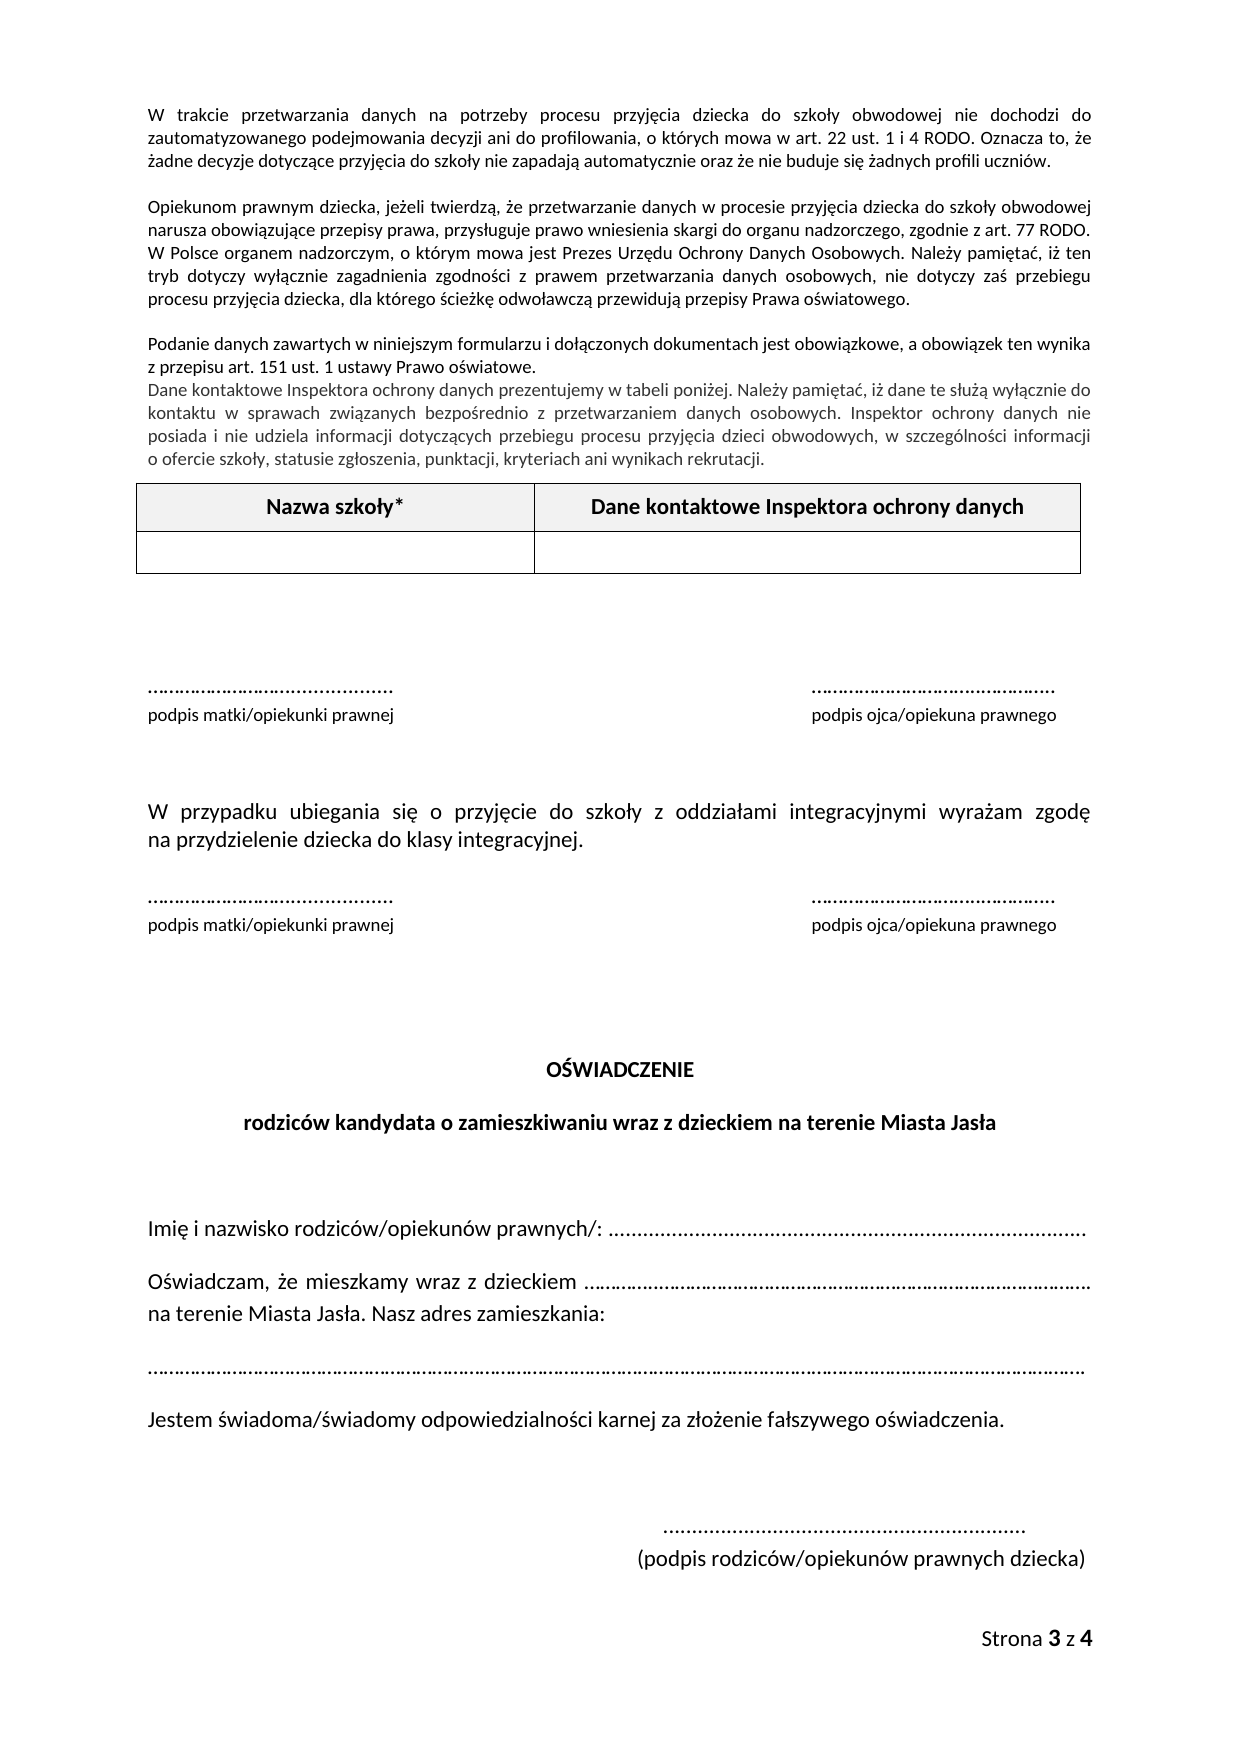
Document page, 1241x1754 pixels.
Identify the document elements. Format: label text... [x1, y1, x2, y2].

table_cell [535, 532, 1080, 573]
text W trakcie przetwarzania danych na potrzeby procesu przyjęcia dziecka do szkoły obwodowej nie dochodzi do zautomatyzowanego podejmowania decyzji ani do profilowania, o których mowa w art. 22 ust. 1 i 4 RODO. Oznacza to, że żadne decyzje dotyczące przyjęcia do szkoły nie zapadają automatycznie oraz że nie buduje się żadnych profili uczniów. [148, 103, 1093, 172]
text ……………………………………………………………………………………………………………………………………………………………. [148, 1352, 1093, 1380]
text W przypadku ubiegania się o przyjęcie do szkoły z oddziałami integracyjnymi wyrażam zgodę na przydzielenie dziecka do klasy integracyjnej. [148, 797, 1093, 853]
text Dane kontaktowe Inspektora ochrony danych prezentujemy w tabeli poniżej. Należy pamiętać, iż dane te służą wyłącznie do kontaktu w sprawach związanych bezpośrednio z przetwarzaniem danych osobowych. Inspektor ochrony danych nie posiada i nie udziela informacji dotyczących przebiegu procesu przyjęcia dzieci obwodowych, w szczególności informacji o ofercie szkoły, statusie zgłoszenia, punktacji, kryteriach ani wynikach rekrutacji. [148, 378, 1093, 470]
text ……………………….................. …………………………..………….. [148, 881, 1093, 909]
text OŚWIADCZENIE [148, 1055, 1093, 1083]
text podpis matki/opiekunki prawnej podpis ojca/opiekuna prawnego [148, 703, 1093, 726]
text (podpis rodziców/opiekunów prawnych dziecka) [148, 1544, 1093, 1572]
text podpis matki/opiekunki prawnej podpis ojca/opiekuna prawnego [148, 913, 1093, 936]
text ……………………….................. …………………………..………….. [148, 671, 1093, 699]
text ............................................................... [148, 1511, 1093, 1539]
table_header Nazwa szkoły* [137, 484, 534, 531]
text Jestem świadoma/świadomy odpowiedzialności karnej za złożenie fałszywego oświadczenia. [148, 1405, 1093, 1433]
text Imię i nazwisko rodziców/opiekunów prawnych/: ................................................................................... [148, 1214, 1093, 1242]
text rodziców kandydata o zamieszkiwaniu wraz z dzieckiem na terenie Miasta Jasła [148, 1108, 1093, 1136]
text Opiekunom prawnym dziecka, jeżeli twierdzą, że przetwarzanie danych w procesie przyjęcia dziecka do szkoły obwodowej narusza obowiązujące przepisy prawa, przysługuje prawo wniesienia skargi do organu nadzorczego, zgodnie z art. 77 RODO. W Polsce organem nadzorczym, o którym mowa jest Prezes Urzędu Ochrony Danych Osobowych. Należy pamiętać, iż ten tryb dotyczy wyłącznie zagadnienia zgodności z prawem przetwarzania danych osobowych, nie dotyczy zaś przebiegu procesu przyjęcia dziecka, dla którego ścieżkę odwoławczą przewidują przepisy Prawa oświatowego. [148, 195, 1093, 310]
text Oświadczam, że mieszkamy wraz z dzieckiem …………..………………………………………………………………………. na terenie Miasta Jasła. Nasz adres zamieszkania: [148, 1267, 1093, 1327]
table_header Dane kontaktowe Inspektora ochrony danych [535, 484, 1080, 531]
table_cell [137, 532, 534, 573]
text Podanie danych zawartych w niniejszym formularzu i dołączonych dokumentach jest obowiązkowe, a obowiązek ten wynika z przepisu art. 151 ust. 1 ustawy Prawo oświatowe. [148, 333, 1093, 378]
